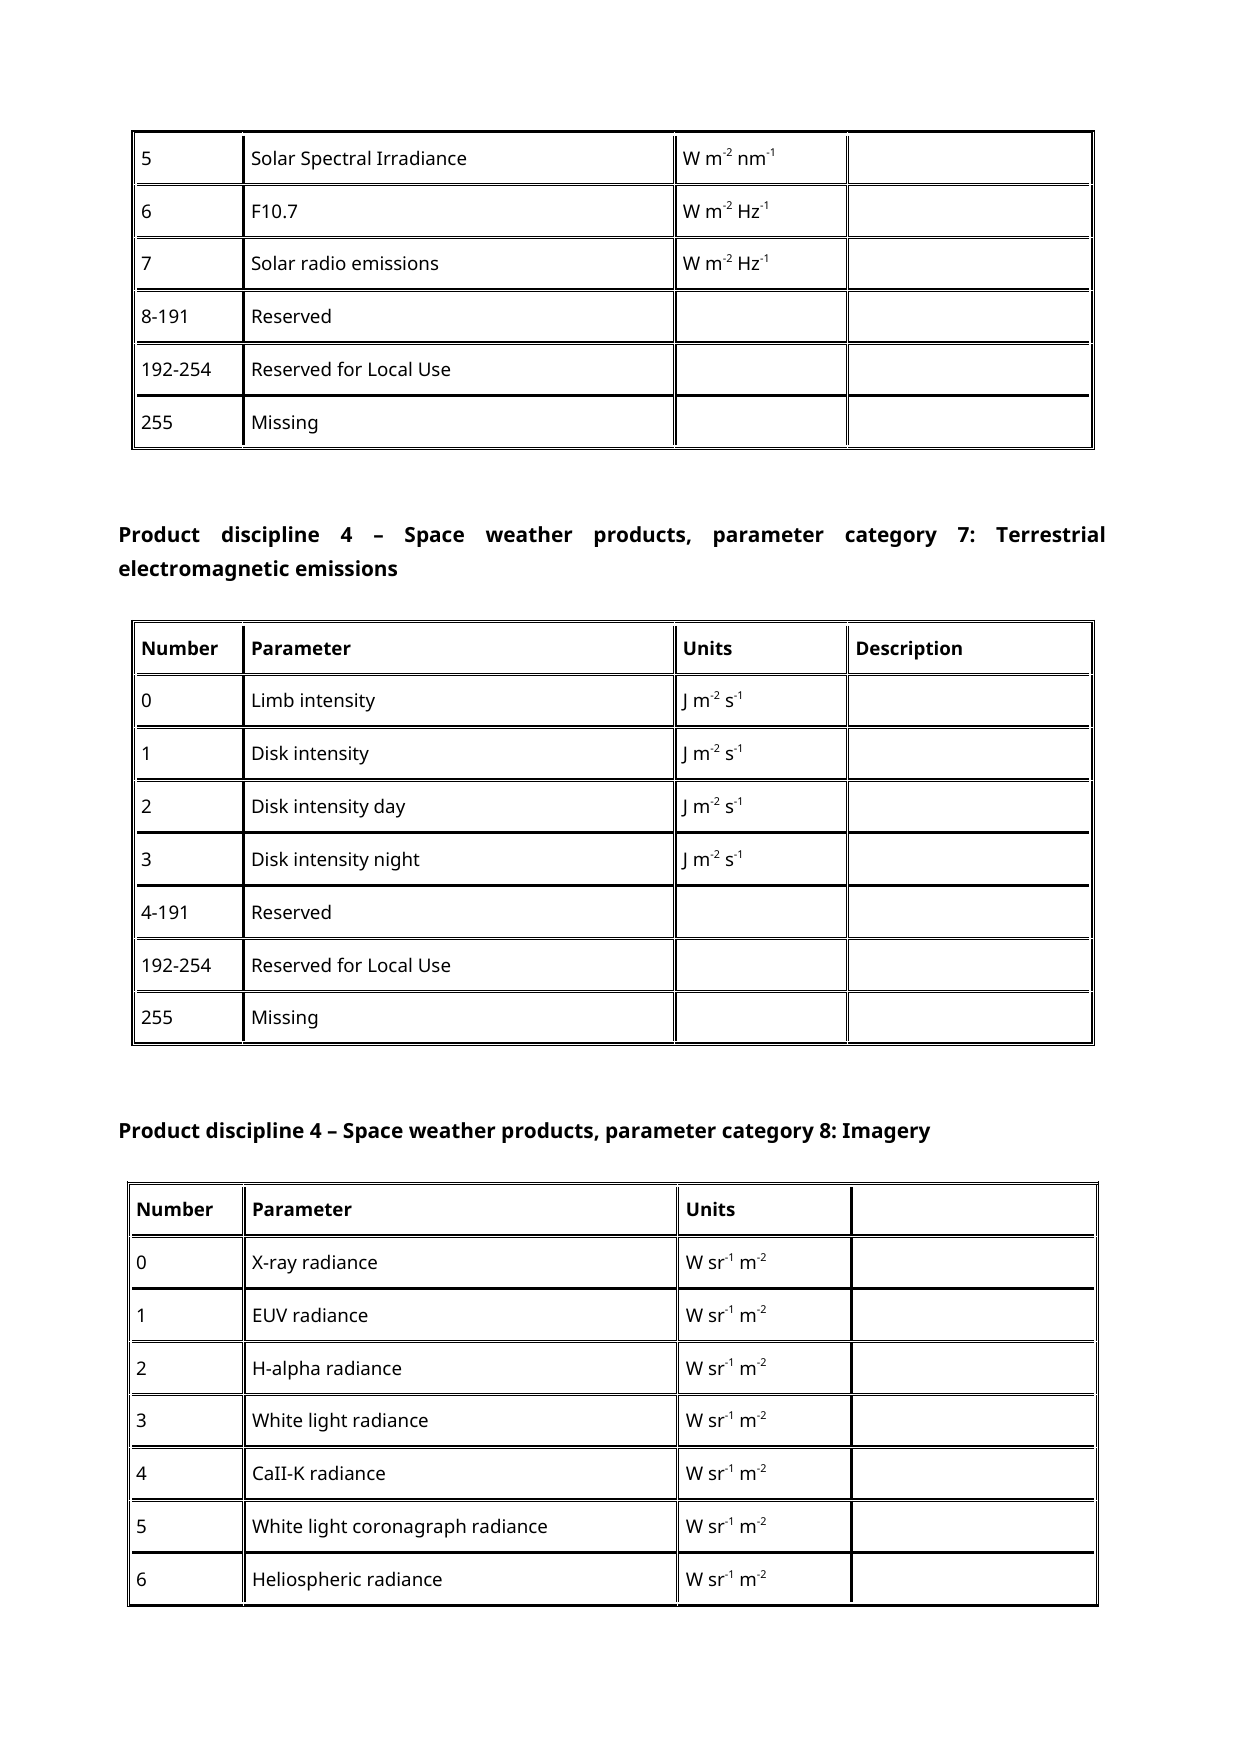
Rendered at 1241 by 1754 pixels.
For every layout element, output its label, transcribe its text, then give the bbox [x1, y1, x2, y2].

table_cell 1 [130, 1287, 242, 1340]
table_cell [677, 887, 846, 937]
table_cell [848, 133, 1091, 183]
table_cell [849, 341, 1092, 394]
table_cell [848, 236, 1093, 288]
table_cell [677, 292, 846, 341]
table_cell 4 [130, 1445, 242, 1498]
table_cell 3 [135, 831, 242, 884]
table_cell [677, 345, 846, 394]
table_cell White light radiance [246, 1396, 676, 1445]
table_cell H-alpha radiance [246, 1343, 676, 1393]
table_cell X-ray radiance [246, 1238, 676, 1287]
table_header Number [130, 1183, 244, 1234]
table_cell Disk intensity [245, 729, 673, 778]
table_cell 192-254 [135, 341, 242, 394]
table_cell 0 [133, 673, 243, 725]
table_cell Reserved for Local Use [245, 940, 673, 989]
table_cell W sr-1 m-2 [679, 1238, 850, 1287]
table_cell Disk intensity day [245, 782, 673, 831]
table_cell J m-2 s-1 [677, 676, 846, 725]
table_cell W sr-1 m-2 [679, 1449, 850, 1498]
table_header Description [848, 623, 1091, 673]
table_cell 0 [130, 1234, 242, 1287]
table_cell [848, 183, 1093, 236]
table_cell [853, 1498, 1096, 1551]
table_cell [851, 1340, 1097, 1393]
table_header Parameter [244, 1185, 678, 1234]
table_header Parameter [243, 621, 675, 673]
table_cell J m-2 s-1 [677, 729, 846, 778]
table_cell [677, 940, 846, 989]
table_cell 4-191 [135, 884, 242, 937]
table_cell 6 [130, 1551, 244, 1604]
table_cell [675, 993, 848, 1042]
table_cell W m-2 Hz-1 [677, 186, 846, 236]
table_cell 7 [133, 236, 243, 288]
table_cell W m-2 Hz-1 [677, 239, 846, 288]
table_header Units [678, 1185, 851, 1234]
table_cell Solar radio emissions [245, 239, 673, 288]
table_cell F10.7 [245, 186, 673, 236]
table_cell W sr-1 m-2 [679, 1502, 850, 1551]
table_cell W sr-1 m-2 [678, 1554, 851, 1604]
table_header [851, 1185, 1096, 1234]
table_cell 255 [135, 990, 243, 1042]
table_cell Reserved [245, 292, 673, 341]
table_cell Disk intensity night [245, 834, 673, 884]
table_cell Heliospheric radiance [244, 1554, 678, 1604]
table_cell White light coronagraph radiance [246, 1502, 676, 1551]
table_cell 5 [130, 1498, 242, 1551]
text Product discipline 4 – Space weather products, parameter category 8: Imagery [118, 1113, 1107, 1147]
table_cell W sr-1 m-2 [679, 1290, 850, 1340]
table_cell [851, 1393, 1097, 1445]
table_cell [849, 778, 1092, 831]
table_cell Missing [243, 990, 675, 1042]
table_cell 3 [128, 1393, 244, 1445]
table_header Number [133, 621, 243, 673]
table_cell CaII-K radiance [246, 1449, 676, 1498]
table_cell EUV radiance [246, 1290, 676, 1340]
table_cell 2 [128, 1340, 244, 1393]
table_cell 6 [133, 183, 243, 236]
table_cell [851, 1551, 1096, 1604]
table_cell [853, 1445, 1096, 1498]
table_cell [848, 937, 1093, 989]
table_cell Missing [243, 394, 675, 447]
table_cell [853, 1234, 1096, 1287]
table_header Units [675, 623, 848, 673]
table_cell [853, 1287, 1096, 1340]
table_cell [848, 673, 1093, 725]
table_cell [849, 288, 1092, 341]
table_cell W sr-1 m-2 [679, 1343, 850, 1393]
table_cell Solar Spectral Irradiance [243, 132, 675, 183]
table_cell [848, 394, 1091, 447]
table_cell Reserved [245, 887, 673, 937]
table_cell 192-254 [133, 937, 243, 989]
table_cell 5 [135, 132, 243, 183]
table_cell W sr-1 m-2 [679, 1396, 850, 1445]
table_cell Limb intensity [245, 676, 673, 725]
table_cell J m-2 s-1 [677, 782, 846, 831]
table_cell [849, 725, 1092, 778]
table_cell [849, 831, 1091, 884]
table_cell 255 [135, 394, 243, 447]
table_cell [675, 397, 848, 447]
table_cell Reserved for Local Use [245, 345, 673, 394]
table_cell 1 [135, 725, 242, 778]
table_cell 8-191 [135, 288, 242, 341]
table_cell J m-2 s-1 [677, 834, 846, 884]
table_cell [849, 884, 1091, 937]
text Product discipline 4 – Space weather products, parameter category 7: Terrestrial electromagnetic emissions [118, 518, 1107, 586]
table_cell 2 [135, 778, 242, 831]
table_cell W m-2 nm-1 [675, 133, 848, 183]
table_cell [848, 990, 1092, 1042]
